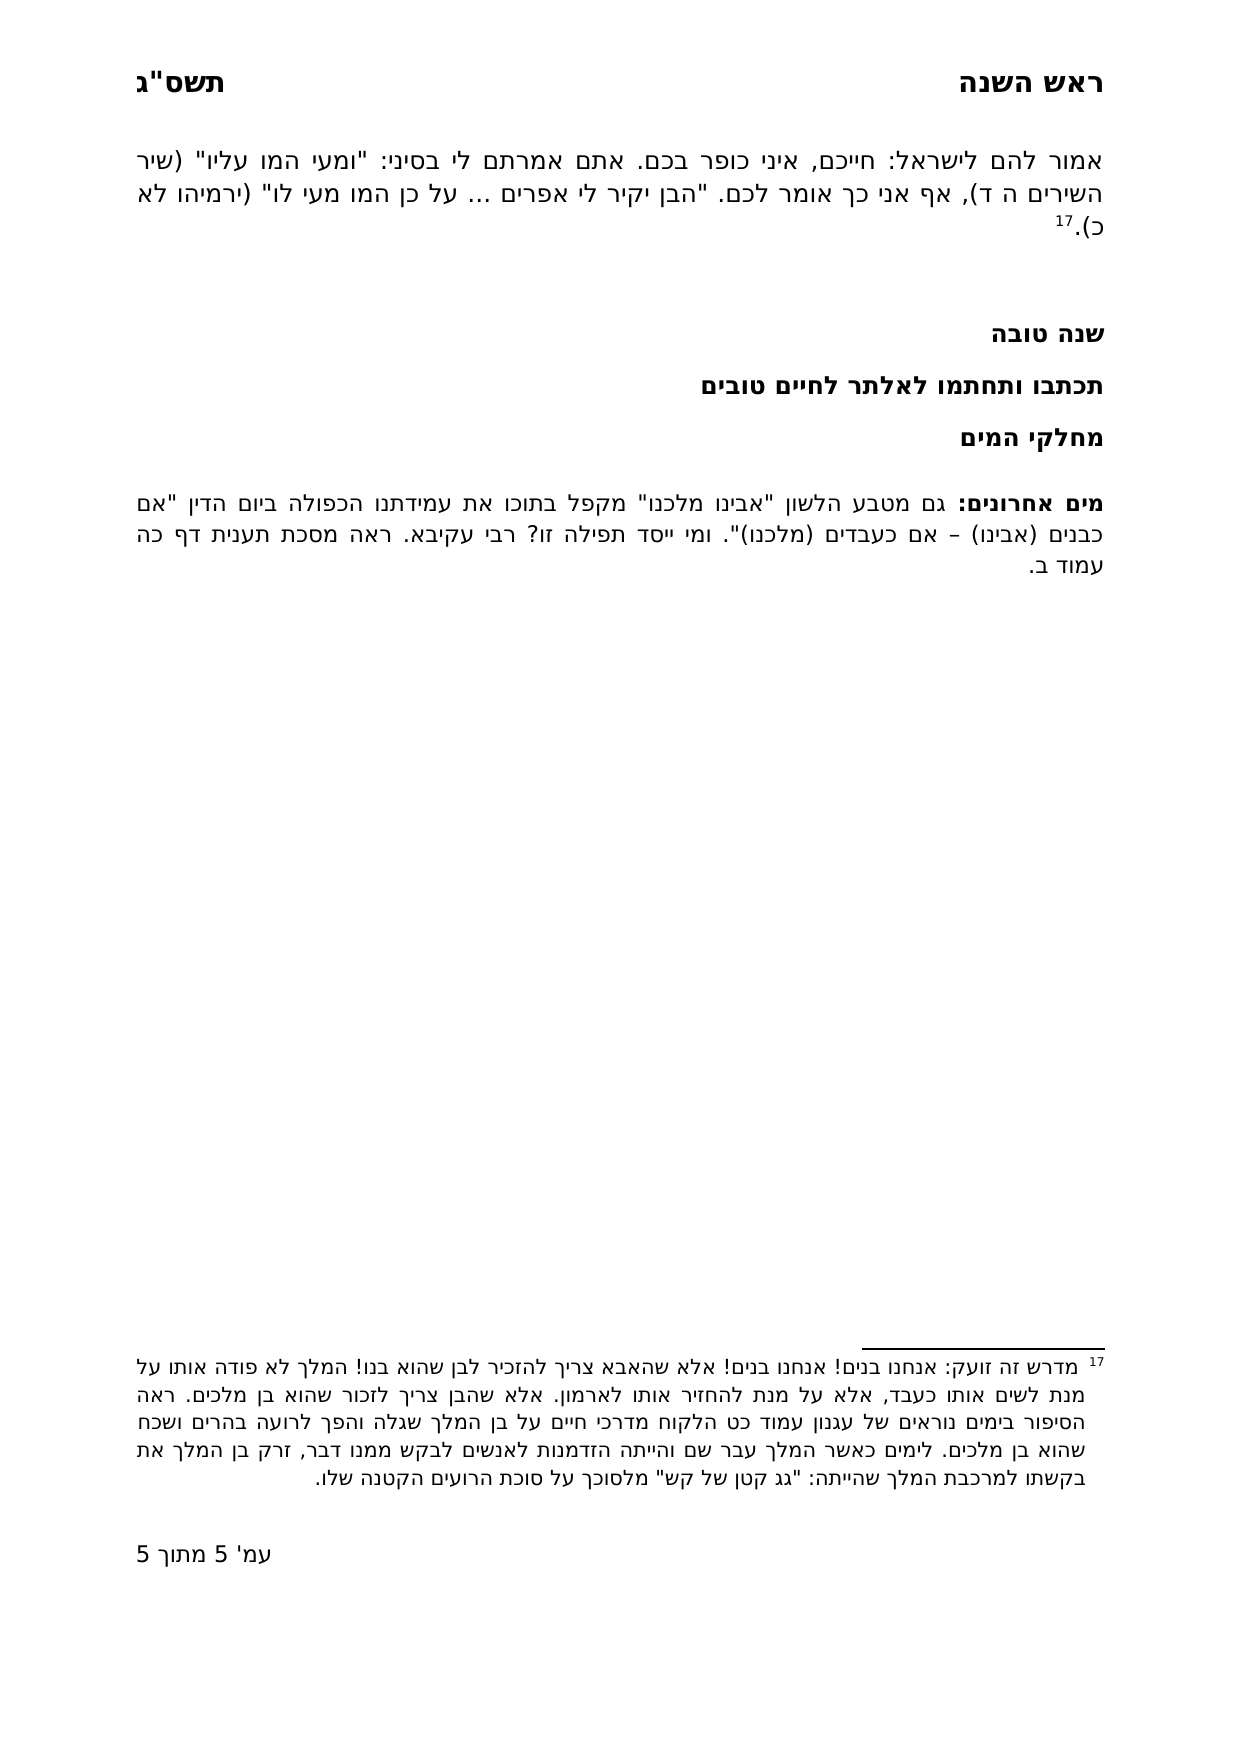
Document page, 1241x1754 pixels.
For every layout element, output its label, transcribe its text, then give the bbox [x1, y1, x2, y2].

text "ושבת עד ה' אלהיך" אמר ר' שמואל פרגריטא בשם ר' מאיר: למה הדבר דומה? לבן מלך שיצא לתרבות רעה והיה המלך משלח פדגוגו אחריו ואומר לו: חזור בך בני. והיה הבן משלח ואומר לאביו: באילו פנים אני חוזר בי? ואני מתבייש לפניך! והיה אביו משלח ואומר לו: בני, יש בן מתבייש לחזור אצל אביו? ואם אתה חוזר, לא אצל אביך אתה חוזר? כך הקב"ה משלח ירמיה לישראל בשעה שחטאו ואומר לו: לך אמור לבני: חזרו בכם. מנין? שנאמר: "הָלֹךְ וְקָרָאתָ אֶת הַדְּבָרִים הָאֵלֶּה צָפוֹנָה וְאָמַרְתָּ שׁוּבָה מְשֻׁבָה יִשְׂרָאֵל נְאֻם ה' לוֹא אַפִּיל פָּנַי בָּכֶם כִּי חָסִיד אֲנִי נְאֻם ה' לֹא אֶטּוֹר לְעוֹלָם" (ירמיהו ג יב). והיו ישראל אומרים לירמיה: באילו פנים אנו חוזרים להקב"ה? מנין? שנאמר: "נִשְׁכְּבָה בְּבָשְׁתֵּנוּ וּתְכַסֵּנוּ כְּלִמָּתֵנוּ כִּי לַה' אֱלֹהֵינוּ חָטָאנוּ אֲנַחְנוּ וַאֲבוֹתֵינוּ מִנְּעוּרֵינוּ וְעַד הַיּוֹם הַזֶּה וְלֹא שָׁמַעְנוּ בְּקוֹל ה' אֱלֹהֵינוּ" (ירמיהו ג כה). והיה הקב"ה משלח ואומר להם: בני, אם חוזרים אתם, לא אצל אביכם אתם חוזרים? מנין? "כִּי הָיִיתִי לְיִשְׂרָאֵל לְאָב וְאֶפְרַיִם בְּכֹרִי הוּא" (ירמיהו לא ח. אמר ר' עזריה: א"ל הקב"ה לירמיהו: לך אמור להם לישראל: חייכם, איני כופר בכם. אתם אמרתם לי בסיני: "ומעי המו עליו" (שיר השירים ה ד), אף אני כך אומר לכם. "הבן יקיר לי אפרים ... על כן המו מעי לו" (ירמיהו לא כ). [136, 142, 1104, 242]
text שנה טובה [136, 317, 1104, 348]
text מים אחרונים: גם מטבע הלשון "אבינו מלכנו" מקפל בתוכו את עמידתנו הכפולה ביום הדין "אם כבנים (אבינו) – אם כעבדים (מלכנו)". ומי ייסד תפילה זו? רבי עקיבא. ראה מסכת תענית דף כה עמוד ב. [136, 486, 1104, 579]
text תכתבו ותחתמו לאלתר לחיים טובים [136, 369, 1104, 400]
text מחלקי המים [136, 421, 1104, 452]
